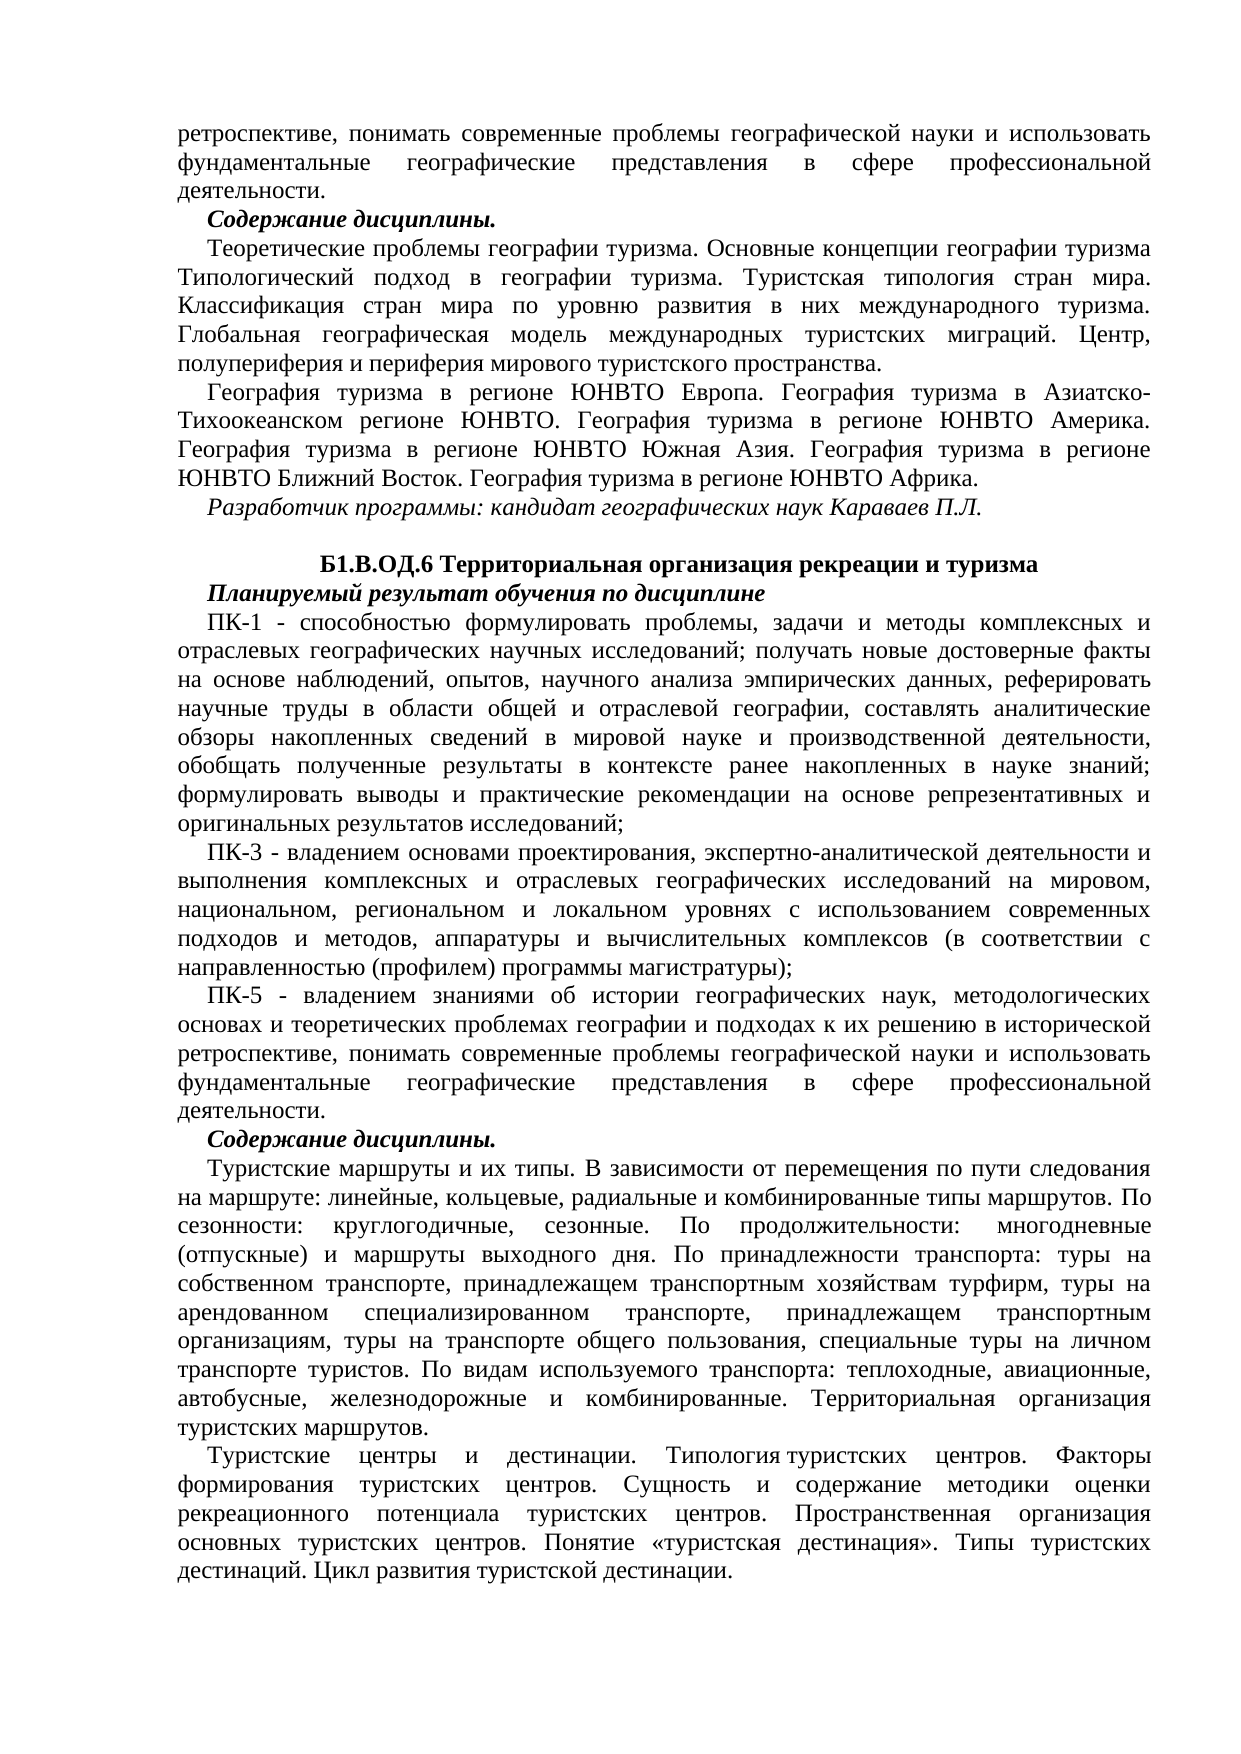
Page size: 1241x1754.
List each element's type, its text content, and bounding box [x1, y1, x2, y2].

text Разработчик программы: кандидат географических наук Караваев П.Л. [177, 492, 1152, 521]
text Содержание дисциплины. [177, 204, 1152, 233]
text ПК-1 - способностью формулировать проблемы, задачи и методы комплексных и отраслевых географических научных исследований; получать новые достоверные факты на основе наблюдений, опытов, научного анализа эмпирических данных, реферировать научные труды в области общей и отраслевой географии, составлять аналитические обзоры накопленных сведений в мировой науке и производственной деятельности, обобщать полученные результаты в контексте ранее накопленных в науке знаний; формулировать выводы и практические рекомендации на основе репрезентативных и оригинальных результатов исследований; [177, 607, 1152, 837]
text Планируемый результат обучения по дисциплине [177, 578, 1152, 607]
text Содержание дисциплины. [177, 1124, 1152, 1153]
text Б1.В.ОД.6 Территориальная организация рекреации и туризма [177, 549, 1152, 578]
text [177, 118, 1152, 204]
text Туристские центры и дестинации. Типология туристских центров. Факторы формирования туристских центров. Сущность и содержание методики оценки рекреационного потенциала туристских центров. Пространственная организация основных туристских центров. Понятие «туристская дестинация». Типы туристских дестинаций. Цикл развития туристской дестинации. [177, 1441, 1152, 1584]
text ПК-3 - владением основами проектирования, экспертно-аналитической деятельности и выполнения комплексных и отраслевых географических исследований на мировом, национальном, региональном и локальном уровнях с использованием современных подходов и методов, аппаратуры и вычислительных комплексов (в соответствии с направленностью (профилем) программы магистратуры); [177, 837, 1152, 981]
text Туристские маршруты и их типы. В зависимости от перемещения по пути следования на маршруте: линейные, кольцевые, радиальные и комбинированные типы маршрутов. По сезонности: круглогодичные, сезонные. По продолжительности: многодневные (отпускные) и маршруты выходного дня. По принадлежности транспорта: туры на собственном транспорте, принадлежащем транспортным хозяйствам турфирм, туры на арендованном специализированном транспорте, принадлежащем транспортным организациям, туры на транспорте общего пользования, специальные туры на личном транспорте туристов. По видам используемого транспорта: теплоходные, авиационные, автобусные, железнодорожные и комбинированные. Территориальная организация туристских маршрутов. [177, 1153, 1152, 1441]
text География туризма в регионе ЮНВТО Европа. География туризма в Азиатско-Тихоокеанском регионе ЮНВТО. География туризма в регионе ЮНВТО Америка. География туризма в регионе ЮНВТО Южная Азия. География туризма в регионе ЮНВТО Ближний Восток. География туризма в регионе ЮНВТО Африка. [177, 377, 1152, 492]
text Теоретические проблемы географии туризма. Основные концепции географии туризма Типологический подход в географии туризма. Туристская типология стран мира. Классификация стран мира по уровню развития в них международного туризма. Глобальная географическая модель международных туристских миграций. Центр, полупериферия и периферия мирового туристского пространства. [177, 233, 1152, 377]
